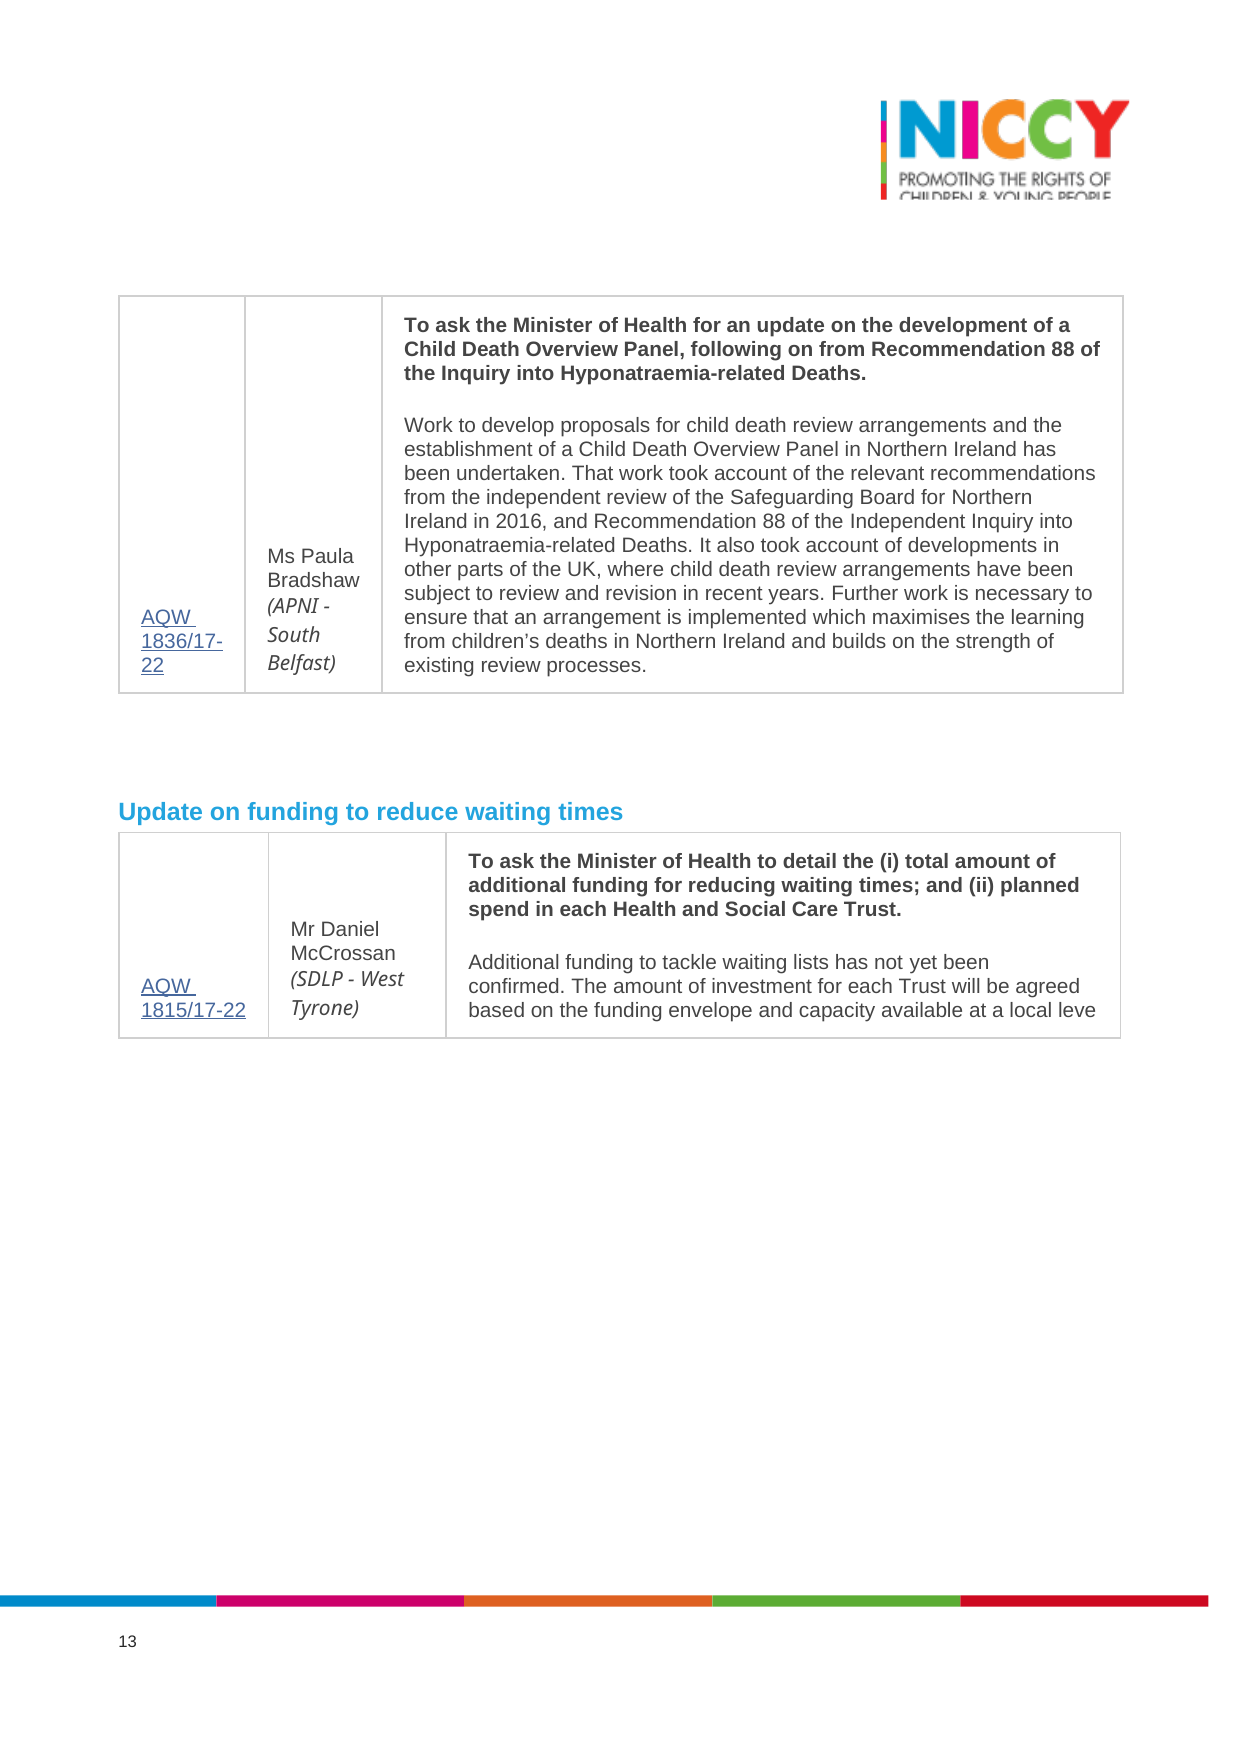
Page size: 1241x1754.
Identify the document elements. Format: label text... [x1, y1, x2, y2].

title Update on funding to reduce waiting times [118, 797, 1122, 826]
table_header Mr Daniel McCrossan (SDLP - West Tyrone) [269, 833, 445, 1037]
table_header To ask the Minister of Health to detail the (i) total amount of additional funding for reducing waiting times; and (ii) planned spend in each Health and Social Care Trust. Additional funding to tackle waiting lists has not yet been confirmed. The amount of investment for each Trust will be agreed based on the funding envelope and capacity available at a local leve [447, 833, 1120, 1037]
table_header To ask the Minister of Health for an update on the development of a Child Death Overview Panel, following on from Recommendation 88 of the Inquiry into Hyponatraemia-related Deaths. Work to develop proposals for child death review arrangements and the establishment of a Child Death Overview Panel in Northern Ireland has been undertaken. That work took account of the relevant recommendations from the independent review of the Safeguarding Board for Northern Ireland in 2016, and Recommendation 88 of the Independent Inquiry into Hyponatraemia-related Deaths. It also took account of developments in other parts of the UK, where child death review arrangements have been subject to review and revision in recent years. Further work is necessary to ensure that an arrangement is implemented which maximises the learning from children’s deaths in Northern Ireland and builds on the strength of existing review processes. [383, 297, 1122, 692]
table_header AQW 1815/17-22 [120, 833, 268, 1037]
table_header Ms Paula Bradshaw (APNI - South Belfast) [246, 297, 381, 692]
table_header AQW 1836/17-22 [120, 297, 244, 692]
